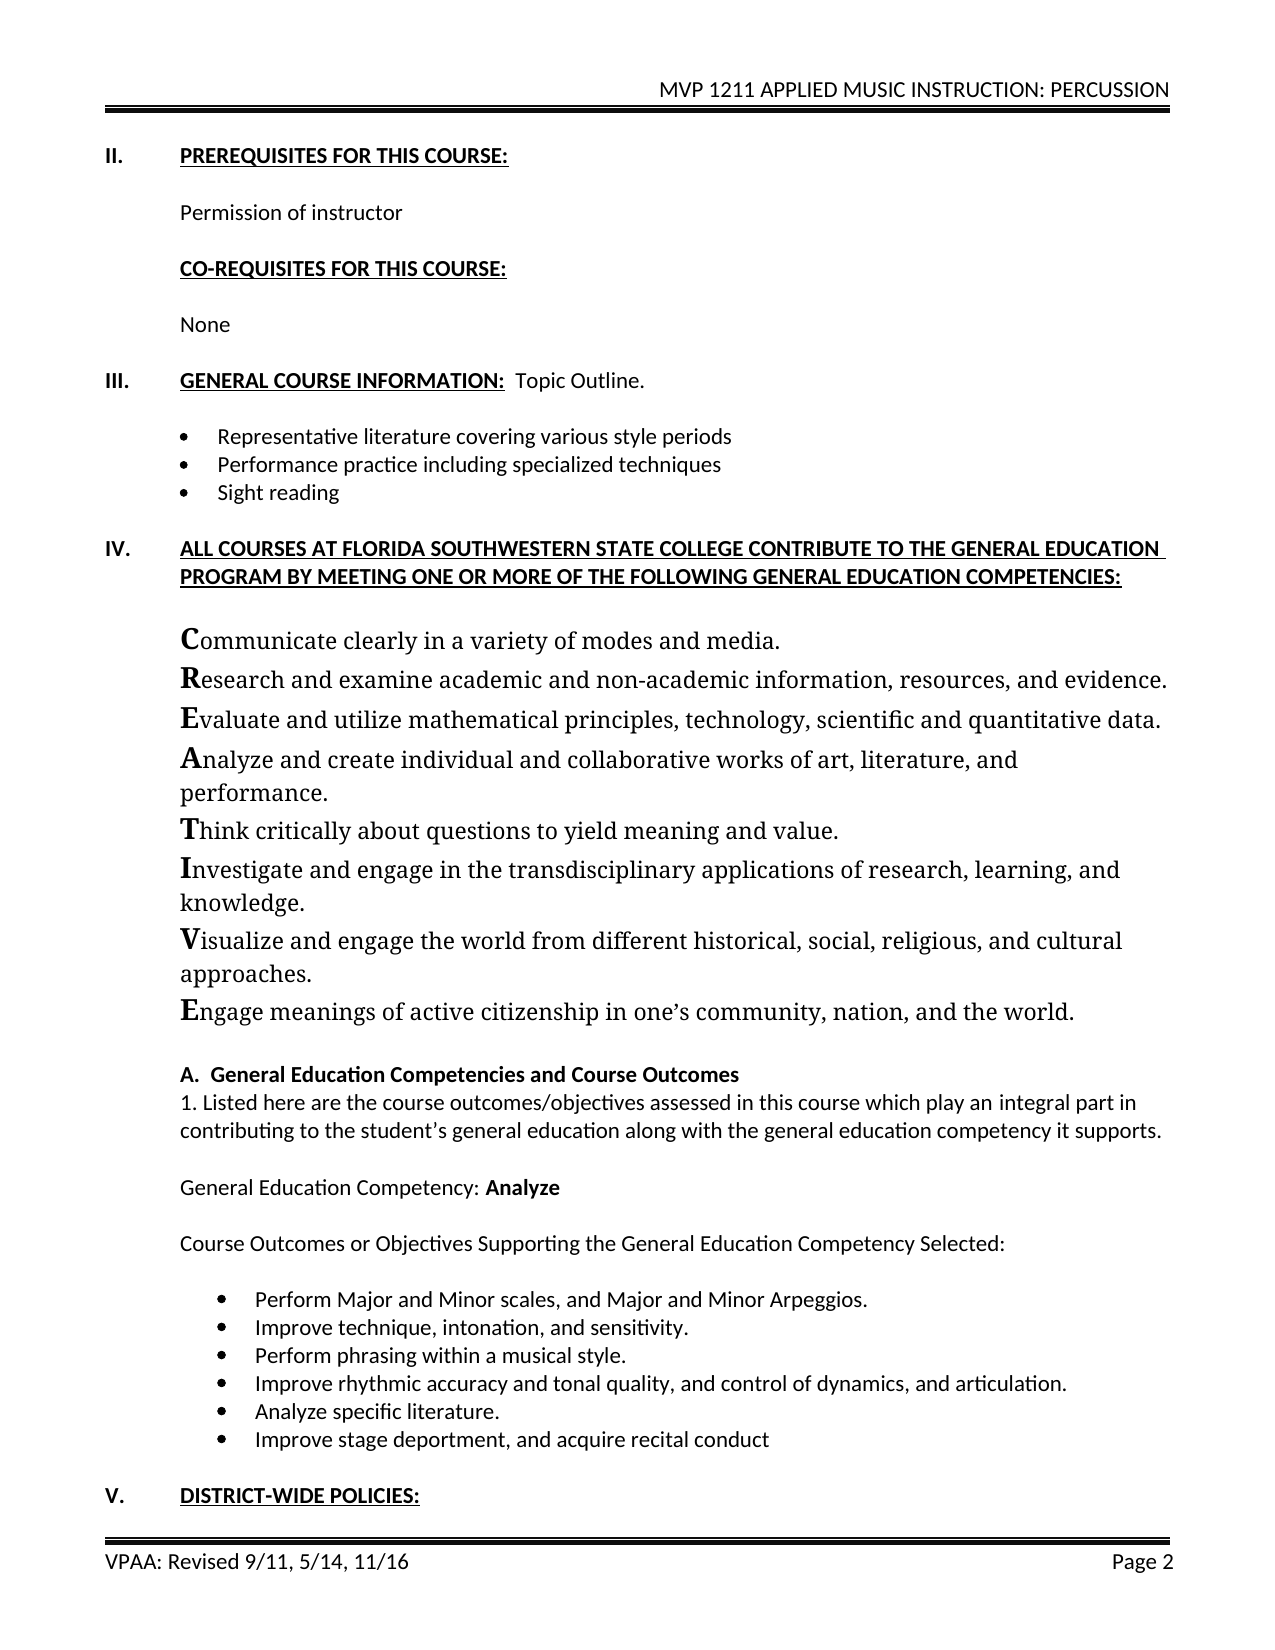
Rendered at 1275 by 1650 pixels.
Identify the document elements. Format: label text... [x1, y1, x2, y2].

text Evaluate and utilize mathematical principles, technology, scientific and quantitative data. [180, 697, 1170, 737]
text Think critically about questions to yield meaning and value. [180, 808, 1170, 848]
list Analyze specific literature. [217, 1397, 1170, 1425]
text Research and examine academic and non-academic information, resources, and evidence. [180, 658, 1170, 697]
text CO-REQUISITES FOR THIS COURSE: [105, 254, 1170, 282]
list Perform phrasing within a musical style. [217, 1341, 1170, 1369]
list Improve stage deportment, and acquire recital conduct [217, 1425, 1170, 1453]
text Permission of instructor [180, 198, 1170, 226]
text Visualize and engage the world from different historical, social, religious, and cultural approaches. [180, 919, 1170, 989]
text Engage meanings of active citizenship in one’s community, nation, and the world. [180, 989, 1170, 1029]
list GENERAL COURSE INFORMATION: Topic Outline. [105, 366, 1170, 394]
list Perform Major and Minor scales, and Major and Minor Arpeggios. [217, 1285, 1170, 1313]
text Analyze and create individual and collaborative works of art, literature, and performance. [180, 737, 1170, 808]
text Communicate clearly in a variety of modes and media. [180, 618, 1170, 658]
list DISTRICT-WIDE POLICIES: [105, 1481, 1170, 1509]
text Course Outcomes or Objectives Supporting the General Education Competency Selected: [105, 1229, 1170, 1257]
text None [180, 310, 1170, 338]
list Sight reading [180, 478, 1170, 506]
text 1. Listed here are the course outcomes/objectives assessed in this course which play an integral part in contributing to the student’s general education along with the general education competency it supports. [180, 1088, 1170, 1144]
text A. General Education Competencies and Course Outcomes [105, 1061, 1170, 1088]
list Improve rhythmic accuracy and tonal quality, and control of dynamics, and articulation. [217, 1369, 1170, 1397]
list PREREQUISITES FOR THIS COURSE: [105, 142, 1170, 170]
list Representative literature covering various style periods [180, 422, 1170, 450]
text General Education Competency: Analyze [105, 1173, 1170, 1201]
list Performance practice including specialized techniques [180, 450, 1170, 478]
text Investigate and engage in the transdisciplinary applications of research, learning, and knowledge. [180, 848, 1170, 919]
list Improve technique, intonation, and sensitivity. [217, 1313, 1170, 1341]
list All courses at Florida SouthWestern State College contribute to the general education program by meeting one or more of the following general education competencies: [105, 534, 1170, 590]
